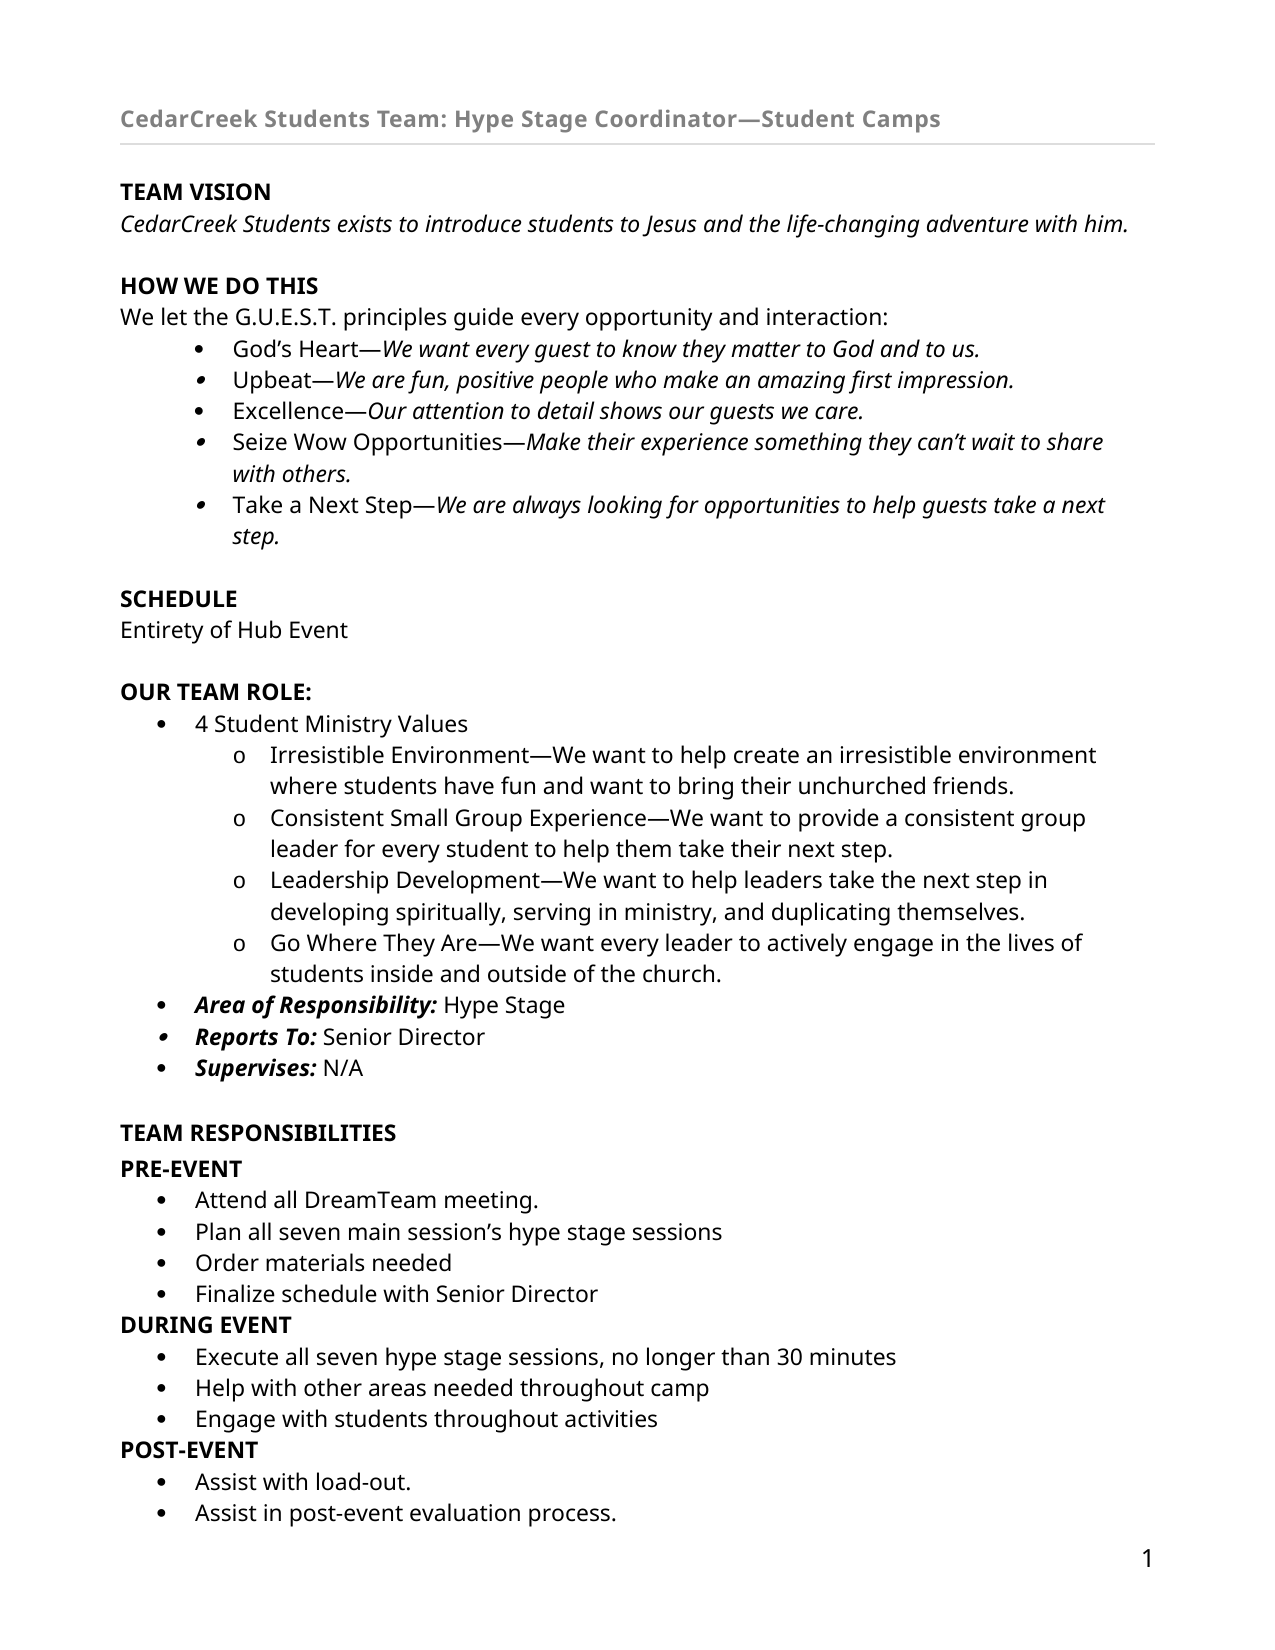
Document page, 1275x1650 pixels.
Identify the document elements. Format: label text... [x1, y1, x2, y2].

text DURING EVENT [120, 1309, 1155, 1341]
list Leadership Development—We want to help leaders take the next step in developing spiritually, serving in ministry, and duplicating themselves. [232, 864, 1155, 927]
text POST-EVENT [120, 1434, 1155, 1466]
text We let the G.U.E.S.T. principles guide every opportunity and interaction: [120, 301, 1155, 333]
list Engage with students throughout activities [157, 1403, 1155, 1434]
list Consistent Small Group Experience—We want to provide a consistent group leader for every student to help them take their next step. [232, 801, 1155, 864]
list Plan all seven main session’s hype stage sessions [157, 1216, 1155, 1247]
list Seize Wow Opportunities—Make their experience something they can’t wait to share with others. [195, 426, 1155, 489]
title CedarCreek Students Team: Hype Stage Coordinator—Student Camps [120, 103, 1155, 143]
list Irresistible Environment—We want to help create an irresistible environment where students have fun and want to bring their unchurched friends. [232, 739, 1155, 801]
list Take a Next Step—We are always looking for opportunities to help guests take a next step. [195, 489, 1155, 551]
list Assist in post-event evaluation process. [157, 1497, 1155, 1528]
text CedarCreek Students exists to introduce students to Jesus and the life-changing adventure with him. [120, 208, 1155, 239]
text Entirety of Hub Event [120, 614, 1155, 645]
text TEAM VISION [120, 176, 1155, 208]
text SCHEDULE [120, 583, 1155, 614]
list Area of Responsibility: Hype Stage [157, 989, 1155, 1021]
list Finalize schedule with Senior Director [157, 1278, 1155, 1309]
list Attend all DreamTeam meeting. [157, 1184, 1155, 1216]
list Excellence—Our attention to detail shows our guests we care. [195, 395, 1155, 426]
text PRE-EVENT [120, 1153, 1155, 1184]
list Go Where They Are—We want every leader to actively engage in the lives of students inside and outside of the church. [232, 927, 1155, 989]
list Upbeat—We are fun, positive people who make an amazing first impression. [195, 364, 1155, 395]
text HOW WE DO THIS [120, 270, 1155, 301]
list Order materials needed [157, 1247, 1155, 1278]
list Assist with load-out. [157, 1466, 1155, 1497]
list Execute all seven hype stage sessions, no longer than 30 minutes [157, 1341, 1155, 1372]
list Supervises: N/A [157, 1052, 1155, 1083]
list Reports To: Senior Director [157, 1021, 1155, 1052]
text TEAM RESPONSIBILITIES [120, 1117, 1155, 1148]
list God’s Heart—We want every guest to know they matter to God and to us. [195, 333, 1155, 364]
list 4 Student Ministry Values [157, 708, 1155, 739]
text OUR TEAM ROLE: [120, 676, 1155, 708]
list Help with other areas needed throughout camp [157, 1372, 1155, 1403]
